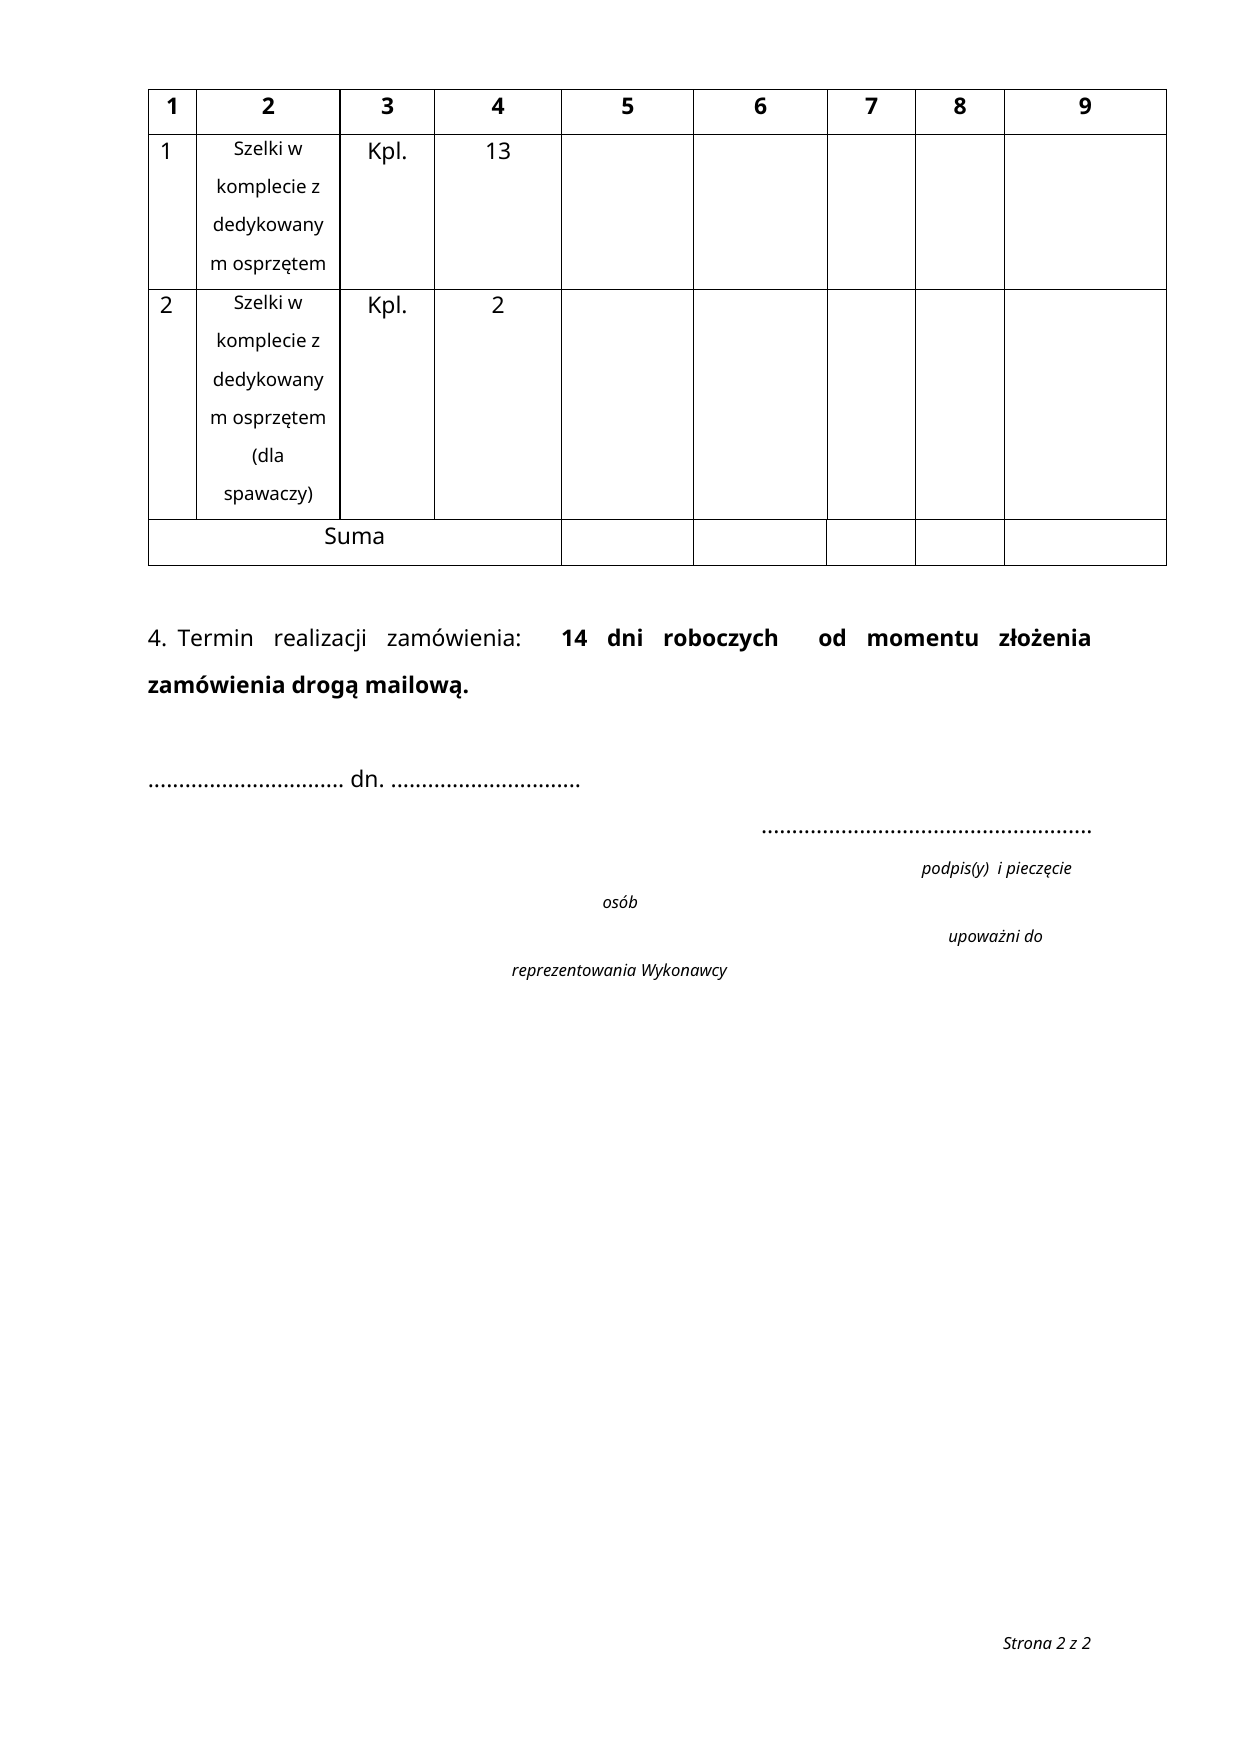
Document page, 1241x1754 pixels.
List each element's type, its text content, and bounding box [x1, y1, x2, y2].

table_cell [828, 135, 915, 288]
table_cell 2 [435, 290, 561, 519]
table_cell [562, 520, 693, 565]
table_cell [694, 520, 826, 565]
table_cell 2 [149, 290, 196, 519]
table_cell 6 [694, 90, 827, 134]
table_cell [916, 290, 1004, 519]
table_cell Kpl. [341, 290, 434, 519]
table_cell [1005, 290, 1166, 519]
list Termin realizacji zamówienia: 14 dni roboczych od momentu złożenia zamówienia drogą mailową. [148, 622, 1092, 700]
table_cell [694, 135, 827, 288]
table_cell 2 [197, 90, 339, 134]
table_cell Suma [149, 520, 561, 565]
table_cell 7 [828, 90, 915, 134]
table_cell 9 [1005, 90, 1166, 134]
table_cell [916, 135, 1004, 288]
table_cell [828, 290, 915, 519]
table_cell [827, 520, 915, 565]
table_cell 8 [916, 90, 1004, 134]
text podpis(y) i pieczęcie osób [148, 856, 1092, 913]
table_cell 13 [435, 135, 561, 288]
table_cell Szelki w komplecie z dedykowanym osprzętem (dla spawaczy) [197, 290, 339, 519]
table_cell [694, 290, 827, 519]
table_cell 4 [435, 90, 561, 134]
table_cell [1005, 520, 1166, 565]
table_cell [916, 520, 1004, 565]
table_cell 1 [149, 90, 196, 134]
text ...................................................... [148, 809, 1092, 841]
table_cell 3 [341, 90, 434, 134]
table_cell 5 [562, 90, 693, 134]
table_cell Kpl. [341, 135, 434, 288]
table_cell 1 [149, 135, 196, 288]
text upoważni do reprezentowania Wykonawcy [148, 924, 1092, 981]
table_cell Szelki w komplecie z dedykowanym osprzętem [197, 135, 339, 288]
table_cell [562, 290, 693, 519]
table_cell [562, 135, 693, 288]
table_cell [1005, 135, 1166, 288]
text ................................ dn. ............................... [148, 763, 1092, 794]
